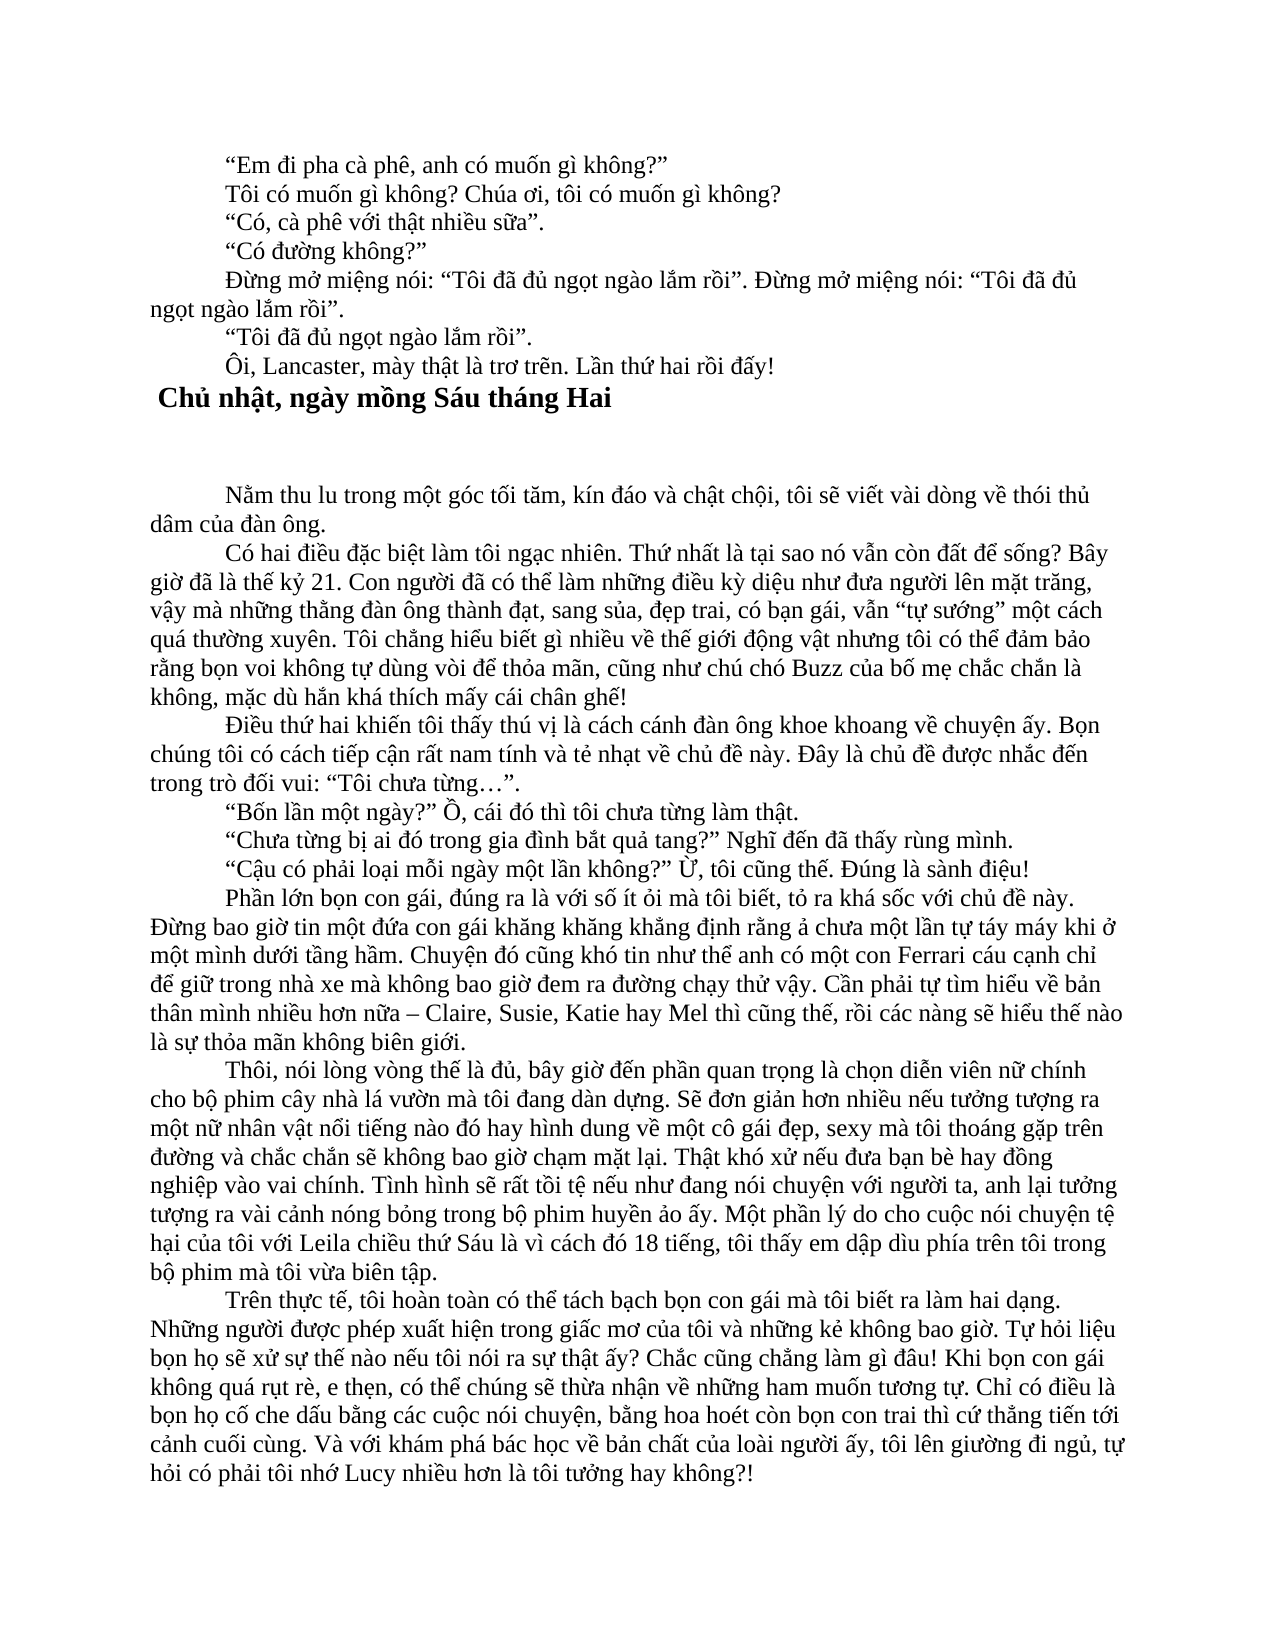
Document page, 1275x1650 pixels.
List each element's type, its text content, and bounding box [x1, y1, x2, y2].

text Trên thực tế, tôi hoàn toàn có thể tách bạch bọn con gái mà tôi biết ra làm hai dạng. Những người được phép xuất hiện trong giấc mơ của tôi và những kẻ không bao giờ. Tự hỏi liệu bọn họ sẽ xử sự thế nào nếu tôi nói ra sự thật ấy? Chắc cũng chẳng làm gì đâu! Khi bọn con gái không quá rụt rè, e thẹn, có thể chúng sẽ thừa nhận về những ham muốn tương tự. Chỉ có điều là bọn họ cố che dấu bằng các cuộc nói chuyện, bằng hoa hoét còn bọn con trai thì cứ thẳng tiến tới cảnh cuối cùng. Và với khám phá bác học về bản chất của loài người ấy, tôi lên giường đi ngủ, tự hỏi có phải tôi nhớ Lucy nhiều hơn là tôi tưởng hay không?! [150, 1286, 1125, 1487]
text “Em đi pha cà phê, anh có muốn gì không?” [150, 150, 1125, 179]
text Tôi có muốn gì không? Chúa ơi, tôi có muốn gì không? [150, 179, 1125, 207]
text Nằm thu lu trong một góc tối tăm, kín đáo và chật chội, tôi sẽ viết vài dòng về thói thủ dâm của đàn ông. [150, 481, 1125, 538]
subtitle Chủ nhật, ngày mồng Sáu tháng Hai [150, 380, 1125, 413]
text Ôi, Lancaster, mày thật là trơ trẽn. Lần thứ hai rồi đấy! [150, 351, 1125, 380]
text Đừng mở miệng nói: “Tôi đã đủ ngọt ngào lắm rồi”. Đừng mở miệng nói: “Tôi đã đủ ngọt ngào lắm rồi”. [150, 265, 1125, 322]
text “Cậu có phải loại mỗi ngày một lần không?” Ừ, tôi cũng thế. Đúng là sành điệu! [150, 854, 1125, 883]
text Điều thứ hai khiến tôi thấy thú vị là cách cánh đàn ông khoe khoang về chuyện ấy. Bọn chúng tôi có cách tiếp cận rất nam tính và tẻ nhạt về chủ đề này. Đây là chủ đề được nhắc đến trong trò đối vui: “Tôi chưa từng…”. [150, 711, 1125, 797]
text Phần lớn bọn con gái, đúng ra là với số ít ỏi mà tôi biết, tỏ ra khá sốc với chủ đề này. Đừng bao giờ tin một đứa con gái khăng khăng khẳng định rằng ả chưa một lần tự táy máy khi ở một mình dưới tầng hầm. Chuyện đó cũng khó tin như thể anh có một con Ferrari cáu cạnh chỉ để giữ trong nhà xe mà không bao giờ đem ra đường chạy thử vậy. Cần phải tự tìm hiểu về bản thân mình nhiều hơn nữa – Claire, Susie, Katie hay Mel thì cũng thế, rồi các nàng sẽ hiểu thế nào là sự thỏa mãn không biên giới. [150, 883, 1125, 1056]
text “Có, cà phê với thật nhiều sữa”. [150, 207, 1125, 236]
text “Bốn lần một ngày?” Ồ, cái đó thì tôi chưa từng làm thật. [150, 797, 1125, 826]
text “Tôi đã đủ ngọt ngào lắm rồi”. [150, 322, 1125, 351]
text “Chưa từng bị ai đó trong gia đình bắt quả tang?” Nghĩ đến đã thấy rùng mình. [150, 826, 1125, 854]
text Có hai điều đặc biệt làm tôi ngạc nhiên. Thứ nhất là tại sao nó vẫn còn đất để sống? Bây giờ đã là thế kỷ 21. Con người đã có thể làm những điều kỳ diệu như đưa người lên mặt trăng, vậy mà những thằng đàn ông thành đạt, sang sủa, đẹp trai, có bạn gái, vẫn “tự sướng” một cách quá thường xuyên. Tôi chẳng hiểu biết gì nhiều về thế giới động vật nhưng tôi có thể đảm bảo rằng bọn voi không tự dùng vòi để thỏa mãn, cũng như chú chó Buzz của bố mẹ chắc chắn là không, mặc dù hắn khá thích mấy cái chân ghế! [150, 538, 1125, 711]
text “Có đường không?” [150, 236, 1125, 265]
text Thôi, nói lòng vòng thế là đủ, bây giờ đến phần quan trọng là chọn diễn viên nữ chính cho bộ phim cây nhà lá vườn mà tôi đang dàn dựng. Sẽ đơn giản hơn nhiều nếu tưởng tượng ra một nữ nhân vật nổi tiếng nào đó hay hình dung về một cô gái đẹp, sexy mà tôi thoáng gặp trên đường và chắc chắn sẽ không bao giờ chạm mặt lại. Thật khó xử nếu đưa bạn bè hay đồng nghiệp vào vai chính. Tình hình sẽ rất tồi tệ nếu như đang nói chuyện với người ta, anh lại tưởng tượng ra vài cảnh nóng bỏng trong bộ phim huyền ảo ấy. Một phần lý do cho cuộc nói chuyện tệ hại của tôi với Leila chiều thứ Sáu là vì cách đó 18 tiếng, tôi thấy em dập dìu phía trên tôi trong bộ phim mà tôi vừa biên tập. [150, 1056, 1125, 1286]
